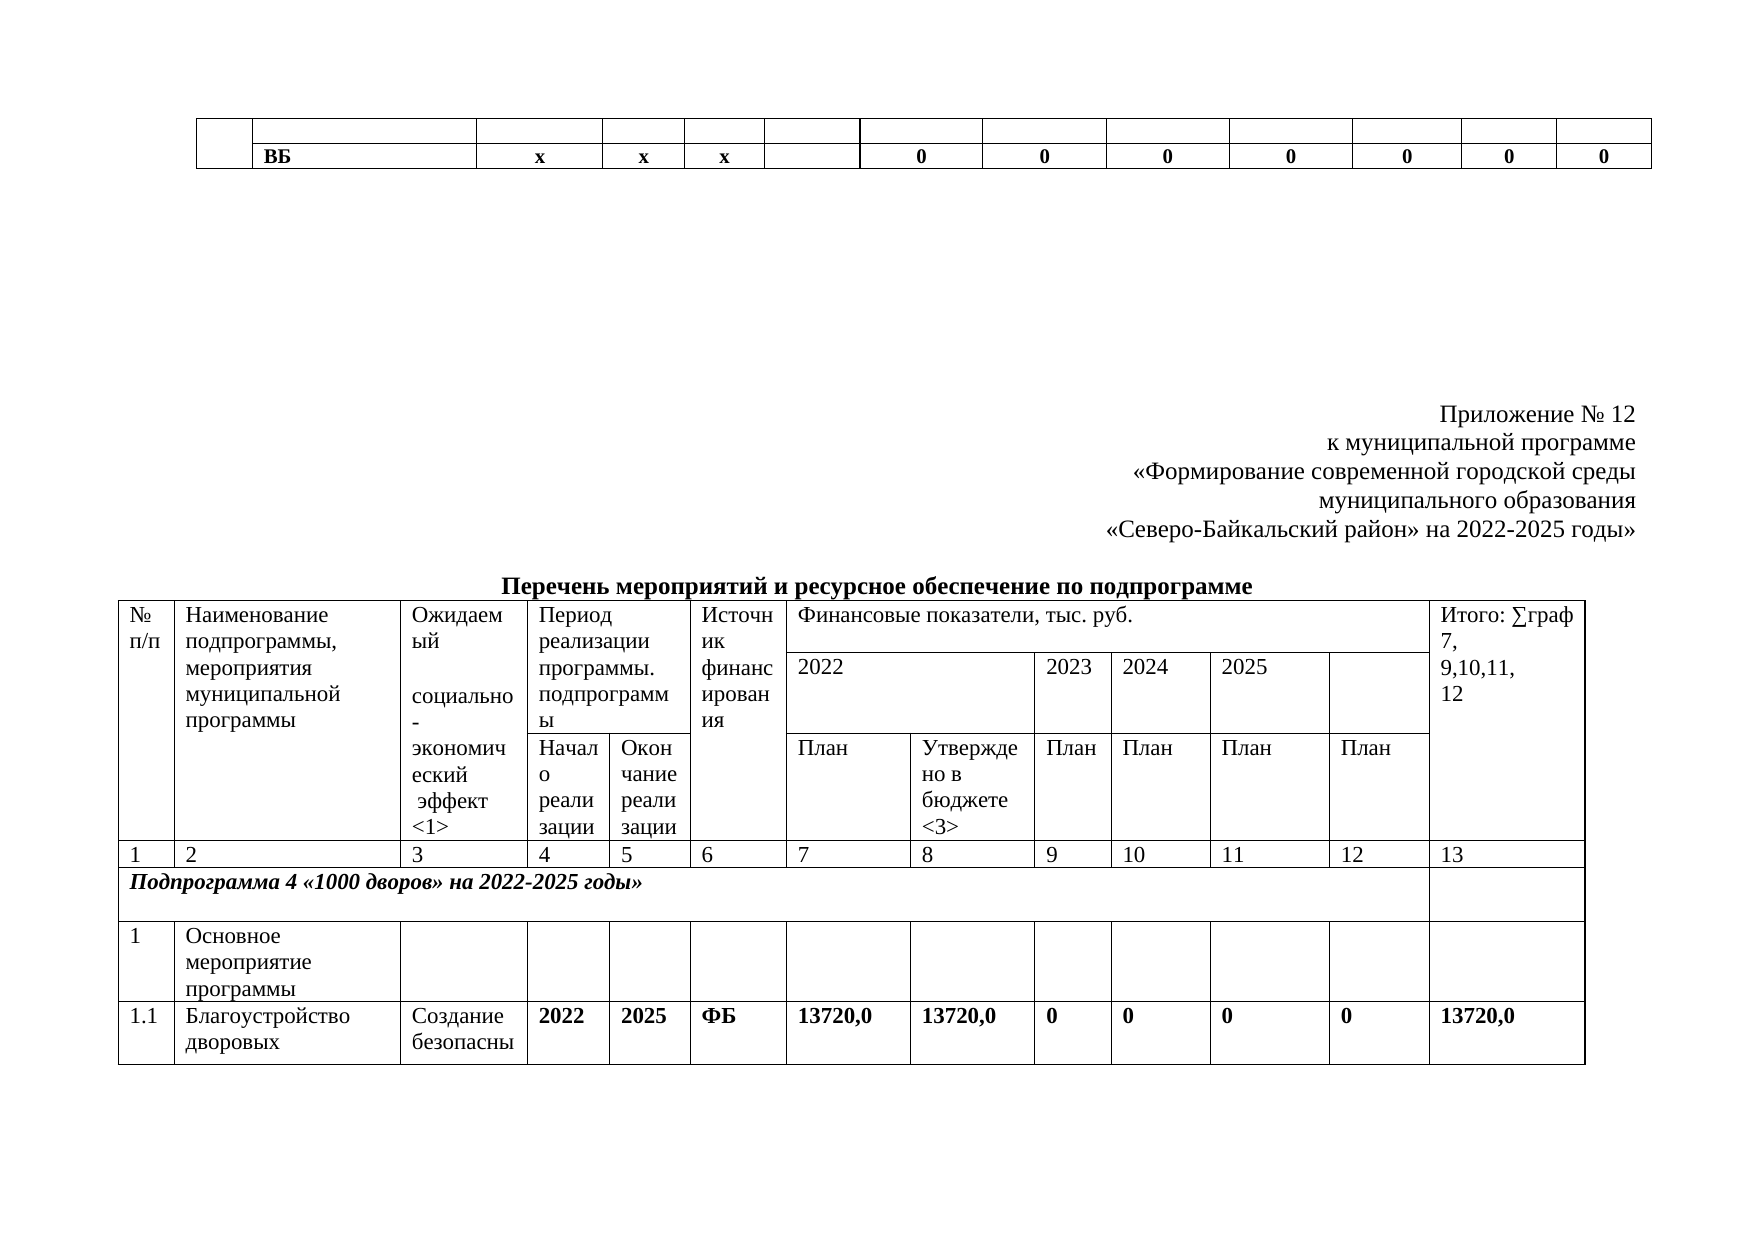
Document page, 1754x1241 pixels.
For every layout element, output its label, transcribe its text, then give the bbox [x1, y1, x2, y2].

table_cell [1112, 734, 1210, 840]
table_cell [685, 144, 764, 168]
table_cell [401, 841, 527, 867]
text «Северо-Байкальский район» на 2022-2025 годы» [118, 514, 1636, 542]
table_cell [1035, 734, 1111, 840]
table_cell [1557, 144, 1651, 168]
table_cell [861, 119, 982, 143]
text к муниципальной программе [118, 427, 1636, 456]
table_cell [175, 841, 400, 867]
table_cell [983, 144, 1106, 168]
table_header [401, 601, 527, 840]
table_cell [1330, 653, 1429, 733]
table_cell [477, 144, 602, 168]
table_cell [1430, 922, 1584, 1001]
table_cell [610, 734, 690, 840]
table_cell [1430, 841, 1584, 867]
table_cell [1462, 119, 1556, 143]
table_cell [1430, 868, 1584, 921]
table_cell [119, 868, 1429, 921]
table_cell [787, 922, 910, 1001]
text Приложение № 12 [118, 399, 1636, 427]
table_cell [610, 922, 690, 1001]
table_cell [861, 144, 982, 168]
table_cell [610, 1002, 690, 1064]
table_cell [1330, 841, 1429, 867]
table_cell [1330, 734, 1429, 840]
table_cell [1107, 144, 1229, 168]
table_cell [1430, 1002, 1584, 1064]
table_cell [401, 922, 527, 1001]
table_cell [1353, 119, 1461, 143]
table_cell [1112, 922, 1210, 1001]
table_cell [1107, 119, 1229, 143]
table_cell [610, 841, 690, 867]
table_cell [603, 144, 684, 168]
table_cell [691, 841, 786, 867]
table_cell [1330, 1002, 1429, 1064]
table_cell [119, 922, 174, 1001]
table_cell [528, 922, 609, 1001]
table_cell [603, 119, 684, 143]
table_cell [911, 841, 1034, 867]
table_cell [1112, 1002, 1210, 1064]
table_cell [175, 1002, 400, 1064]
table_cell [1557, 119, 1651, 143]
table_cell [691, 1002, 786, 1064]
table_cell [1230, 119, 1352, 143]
text «Формирование современной городской среды [118, 456, 1636, 485]
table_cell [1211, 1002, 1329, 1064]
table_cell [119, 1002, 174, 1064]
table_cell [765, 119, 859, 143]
text Перечень мероприятий и ресурсное обеспечение по подпрограмме [118, 571, 1636, 600]
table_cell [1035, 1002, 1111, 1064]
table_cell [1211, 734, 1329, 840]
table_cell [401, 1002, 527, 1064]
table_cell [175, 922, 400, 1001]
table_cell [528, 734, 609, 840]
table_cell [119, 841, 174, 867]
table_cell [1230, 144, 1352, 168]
text муниципального образования [118, 485, 1636, 514]
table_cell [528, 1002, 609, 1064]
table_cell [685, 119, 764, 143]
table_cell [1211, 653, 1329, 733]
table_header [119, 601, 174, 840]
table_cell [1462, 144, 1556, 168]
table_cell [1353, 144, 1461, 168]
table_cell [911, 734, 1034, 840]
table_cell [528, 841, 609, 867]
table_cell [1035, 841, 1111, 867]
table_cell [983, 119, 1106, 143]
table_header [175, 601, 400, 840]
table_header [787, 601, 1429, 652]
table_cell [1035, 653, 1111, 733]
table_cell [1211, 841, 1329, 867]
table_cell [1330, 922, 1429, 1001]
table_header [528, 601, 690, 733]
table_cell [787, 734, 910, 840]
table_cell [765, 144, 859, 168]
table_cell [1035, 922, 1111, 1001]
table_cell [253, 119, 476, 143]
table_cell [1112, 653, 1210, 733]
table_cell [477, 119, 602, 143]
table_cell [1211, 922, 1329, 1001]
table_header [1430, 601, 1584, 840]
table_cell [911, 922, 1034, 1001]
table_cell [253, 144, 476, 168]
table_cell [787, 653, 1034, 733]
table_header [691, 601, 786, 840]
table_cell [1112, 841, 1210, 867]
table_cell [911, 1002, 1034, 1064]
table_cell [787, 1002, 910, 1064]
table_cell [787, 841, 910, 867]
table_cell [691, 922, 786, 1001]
